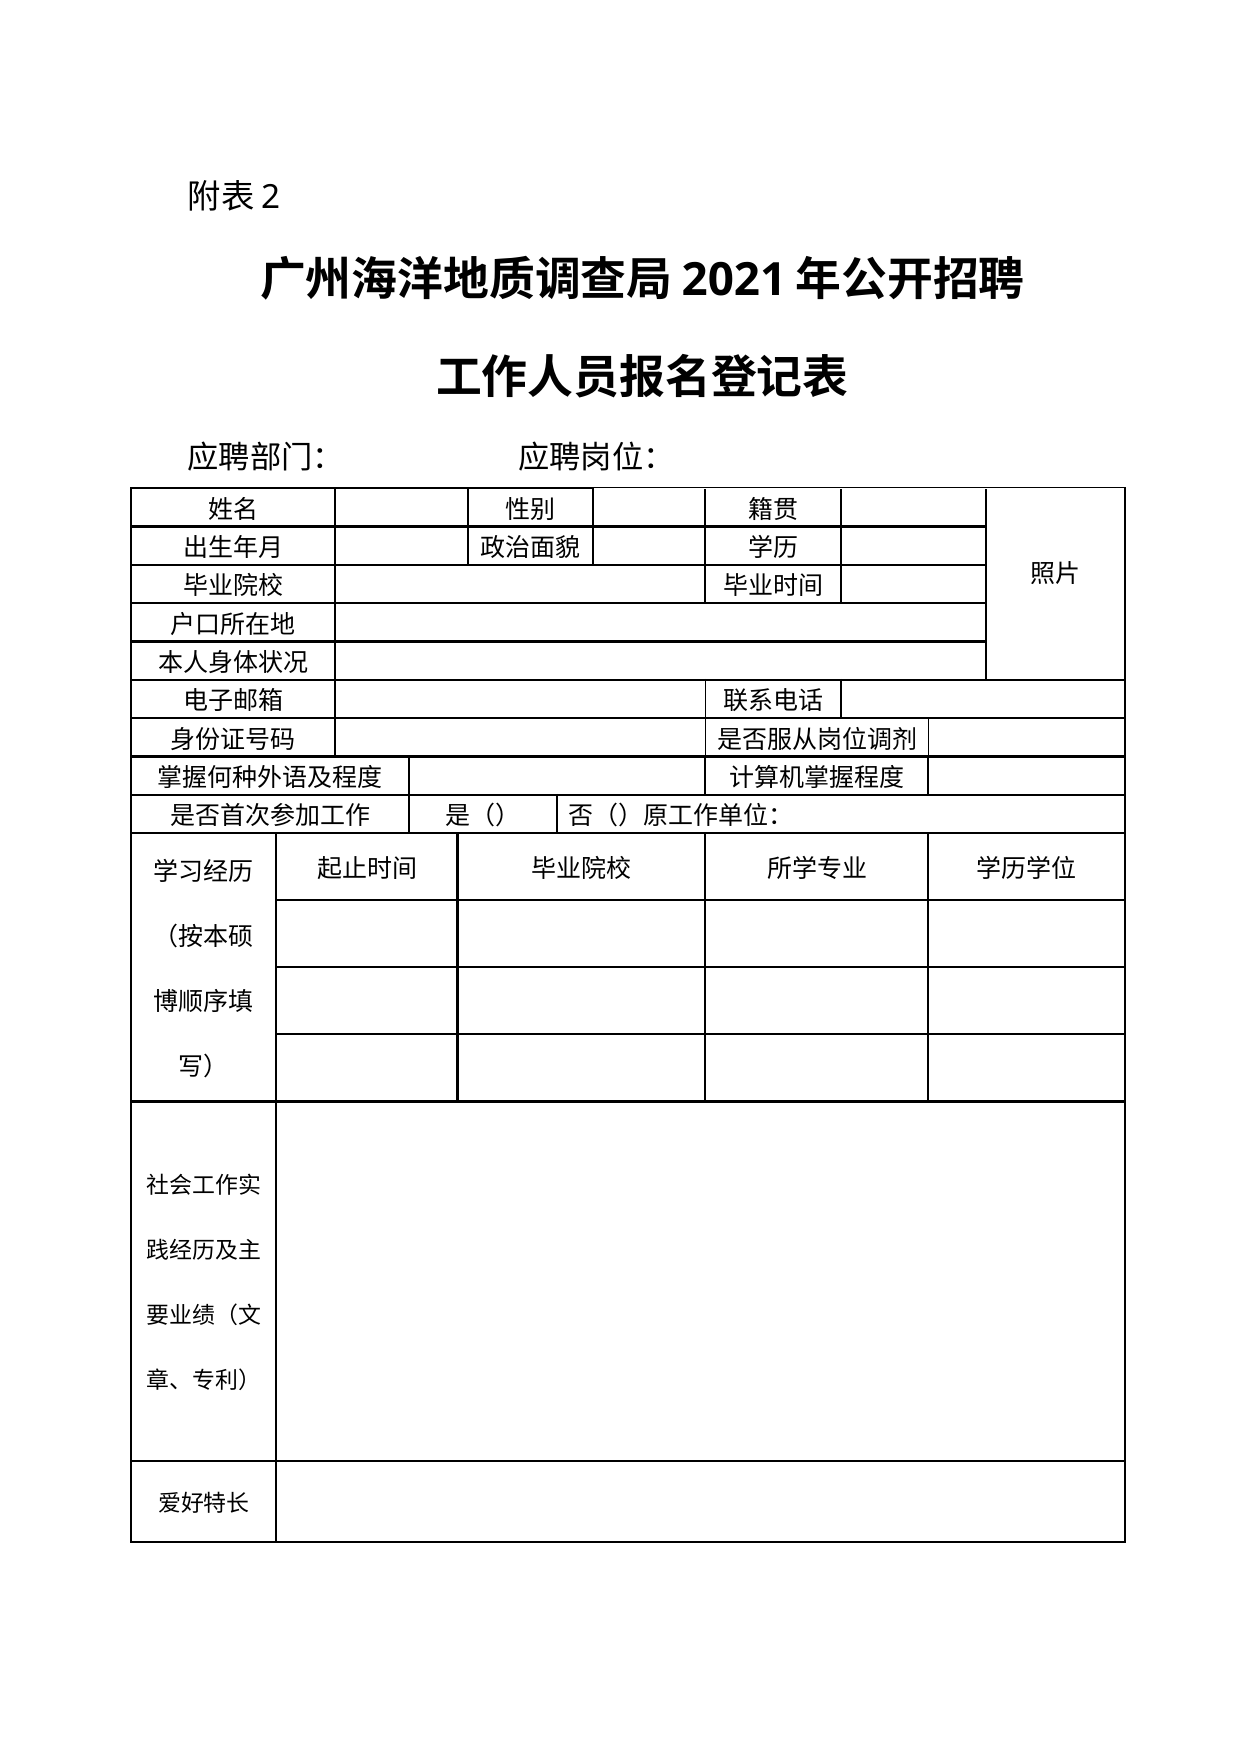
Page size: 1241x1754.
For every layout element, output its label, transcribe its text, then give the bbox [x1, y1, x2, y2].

table_cell [459, 901, 704, 966]
table_cell [277, 968, 456, 1033]
table_cell 政治面貌 [469, 528, 592, 564]
table_cell 学历 [706, 528, 840, 564]
table_cell [459, 1035, 704, 1100]
table_cell [336, 643, 985, 679]
table_cell 出生年月 [132, 528, 334, 564]
table_cell 计算机掌握程度 [706, 758, 927, 794]
table_cell [410, 758, 704, 794]
table_header 籍贯 [705, 488, 841, 525]
table_cell [336, 719, 705, 755]
table_cell [929, 901, 1124, 966]
table_cell 毕业院校 [132, 566, 334, 602]
list 应聘部门： 应聘岗位： [187, 422, 1053, 487]
table_cell 学习经历（按本硕博顺序填写） [132, 834, 275, 1100]
table_cell [842, 681, 1124, 717]
table_cell 是（） [410, 796, 556, 832]
table_cell 毕业院校 [459, 834, 704, 899]
table_cell [842, 528, 985, 564]
table_header 性别 [469, 489, 592, 525]
table_cell 所学专业 [706, 834, 927, 899]
table_cell [929, 758, 1124, 794]
table_cell 毕业时间 [706, 566, 840, 602]
table_header [841, 488, 986, 525]
table_cell 身份证号码 [132, 719, 334, 755]
table_header [336, 489, 467, 525]
table_cell [336, 681, 705, 717]
table_cell [336, 604, 985, 640]
table_cell [706, 901, 927, 966]
table_cell [277, 1462, 1124, 1541]
table_header 照片 [986, 488, 1124, 679]
table_cell [929, 968, 1124, 1033]
table_header [594, 488, 705, 525]
table_cell [336, 566, 704, 602]
table_cell [277, 901, 456, 966]
table_cell [706, 1035, 927, 1100]
table_cell 否（）原工作单位： [558, 796, 1124, 832]
table_header 姓名 [132, 489, 334, 525]
list 工作人员报名登记表 [231, 324, 1053, 422]
table_cell [929, 1035, 1124, 1100]
table_cell [842, 566, 985, 602]
table_cell [336, 528, 467, 564]
table_cell 户口所在地 [132, 604, 334, 640]
table_cell [594, 528, 704, 564]
table_cell 是否首次参加工作 [132, 796, 408, 832]
table_cell 爱好特长 [132, 1462, 275, 1541]
table_cell [706, 968, 927, 1033]
table_cell 起止时间 [277, 834, 456, 899]
table_cell 掌握何种外语及程度 [132, 758, 408, 794]
table_cell [277, 1103, 1124, 1460]
table_cell 联系电话 [706, 681, 840, 717]
table_cell 社会工作实践经历及主要业绩（文章、专利） [132, 1103, 275, 1460]
list 附表2 [187, 162, 1053, 227]
table_cell [277, 1035, 456, 1100]
table_cell 学历学位 [929, 834, 1124, 899]
list 广州海洋地质调查局2021年公开招聘 [231, 227, 1053, 324]
table_cell 电子邮箱 [132, 681, 334, 717]
table_cell [459, 968, 704, 1033]
table_cell 是否服从岗位调剂 [706, 719, 928, 755]
table_cell [929, 719, 1124, 755]
table_cell 本人身体状况 [132, 643, 334, 679]
